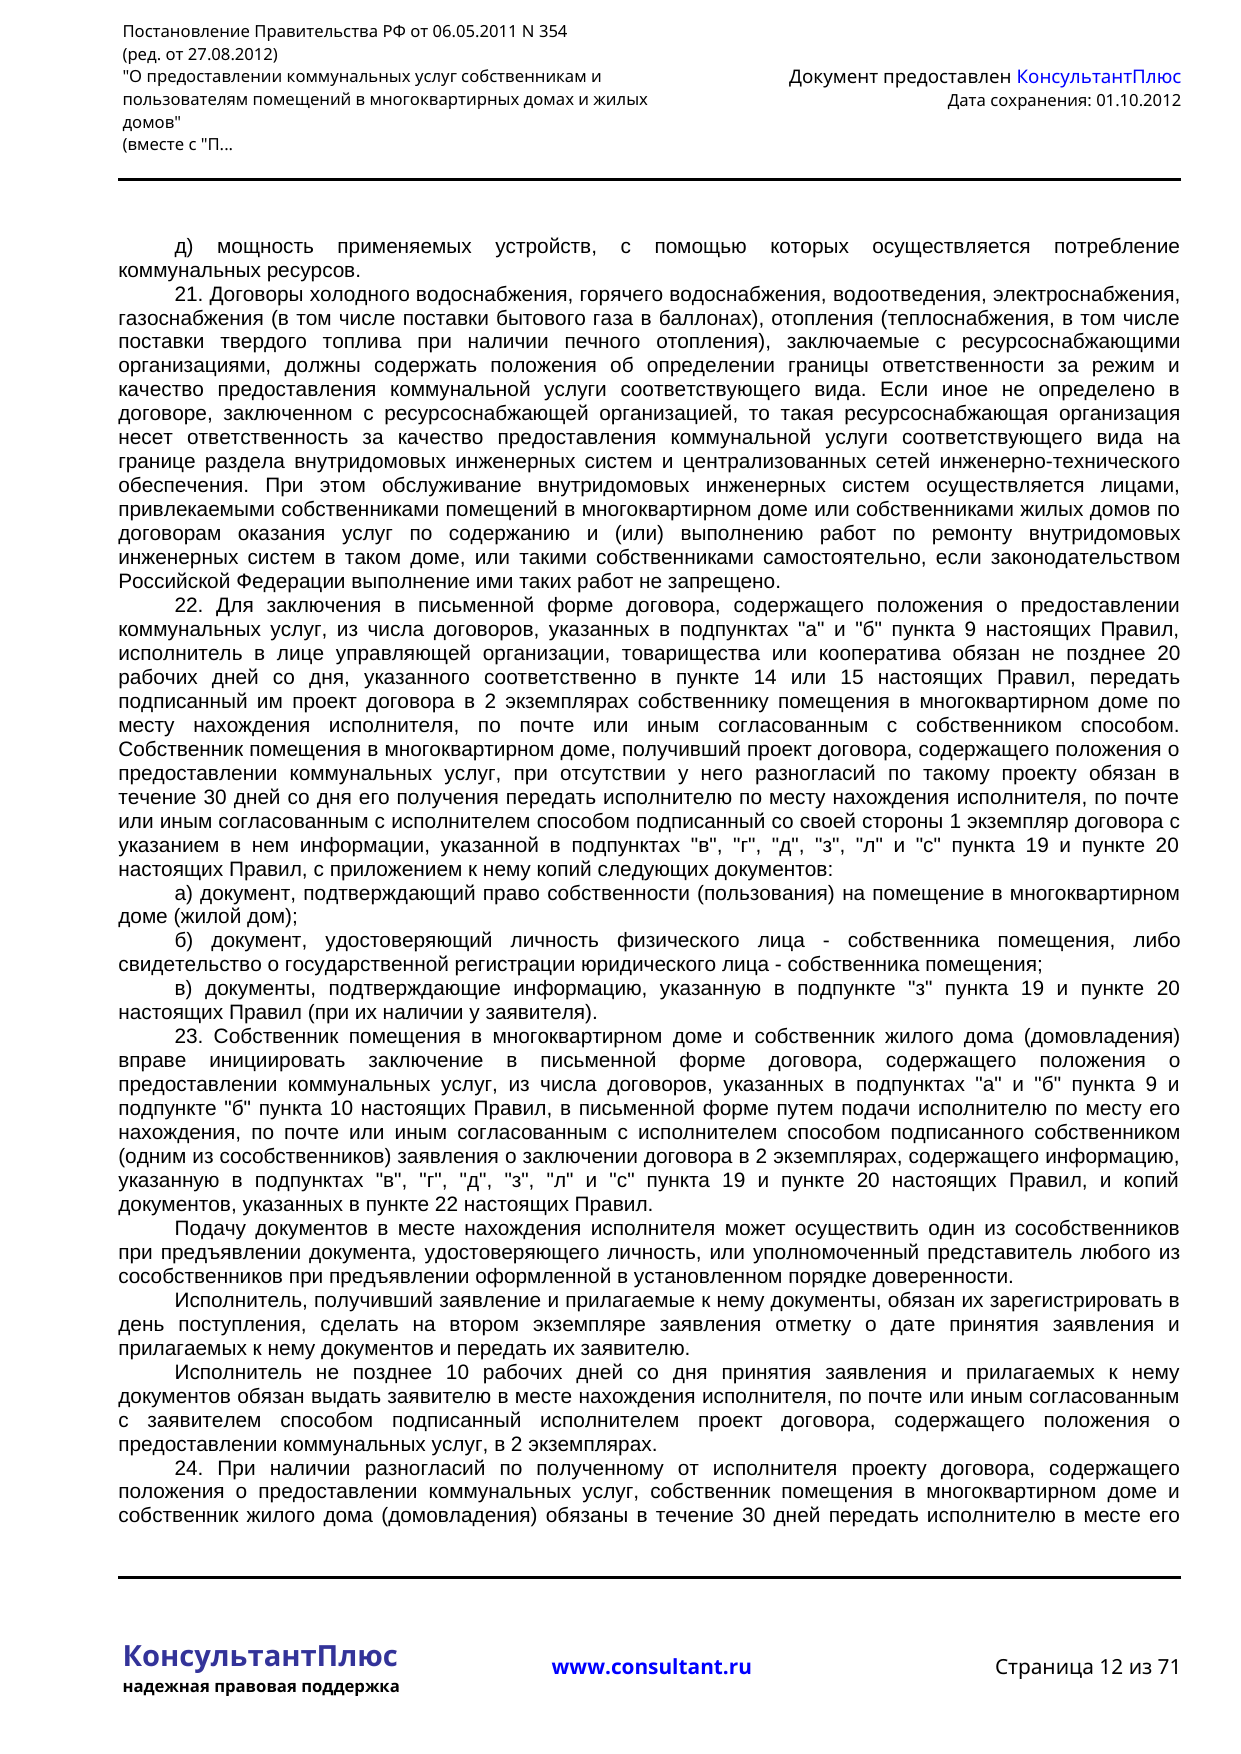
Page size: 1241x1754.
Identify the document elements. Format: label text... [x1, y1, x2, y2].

text 23. Собственник помещения в многоквартирном доме и собственник жилого дома (домовладения) вправе инициировать заключение в письменной форме договора, содержащего положения о предоставлении коммунальных услуг, из числа договоров, указанных в подпунктах "а" и "б" пункта 9 и подпункте "б" пункта 10 настоящих Правил, в письменной форме путем подачи исполнителю по месту его нахождения, по почте или иным согласованным с исполнителем способом подписанного собственником (одним из сособственников) заявления о заключении договора в 2 экземплярах, содержащего информацию, указанную в подпунктах "в", "г", "д", "з", "л" и "с" пункта 19 и пункте 20 настоящих Правил, и копий документов, указанных в пункте 22 настоящих Правил. [118, 1024, 1181, 1216]
text в) документы, подтверждающие информацию, указанную в подпункте "з" пункта 19 и пункте 20 настоящих Правил (при их наличии у заявителя). [118, 976, 1181, 1024]
text б) документ, удостоверяющий личность физического лица - собственника помещения, либо свидетельство о государственной регистрации юридического лица - собственника помещения; [118, 928, 1181, 976]
text д) мощность применяемых устройств, с помощью которых осуществляется потребление коммунальных ресурсов. [118, 233, 1181, 281]
text Исполнитель не позднее 10 рабочих дней со дня принятия заявления и прилагаемых к нему документов обязан выдать заявителю в месте нахождения исполнителя, по почте или иным согласованным с заявителем способом подписанный исполнителем проект договора, содержащего положения о предоставлении коммунальных услуг, в 2 экземплярах. [118, 1359, 1181, 1455]
text Исполнитель, получивший заявление и прилагаемые к нему документы, обязан их зарегистрировать в день поступления, сделать на втором экземпляре заявления отметку о дате принятия заявления и прилагаемых к нему документов и передать их заявителю. [118, 1288, 1181, 1359]
text 21. Договоры холодного водоснабжения, горячего водоснабжения, водоотведения, электроснабжения, газоснабжения (в том числе поставки бытового газа в баллонах), отопления (теплоснабжения, в том числе поставки твердого топлива при наличии печного отопления), заключаемые с ресурсоснабжающими организациями, должны содержать положения об определении границы ответственности за режим и качество предоставления коммунальной услуги соответствующего вида. Если иное не определено в договоре, заключенном с ресурсоснабжающей организацией, то такая ресурсоснабжающая организация несет ответственность за качество предоставления коммунальной услуги соответствующего вида на границе раздела внутридомовых инженерных систем и централизованных сетей инженерно-технического обеспечения. При этом обслуживание внутридомовых инженерных систем осуществляется лицами, привлекаемыми собственниками помещений в многоквартирном доме или собственниками жилых домов по договорам оказания услуг по содержанию и (или) выполнению работ по ремонту внутридомовых инженерных систем в таком доме, или такими собственниками самостоятельно, если законодательством Российской Федерации выполнение ими таких работ не запрещено. [118, 281, 1181, 593]
text а) документ, подтверждающий право собственности (пользования) на помещение в многоквартирном доме (жилой дом); [118, 880, 1181, 928]
text Подачу документов в месте нахождения исполнителя может осуществить один из сособственников при предъявлении документа, удостоверяющего личность, или уполномоченный представитель любого из сособственников при предъявлении оформленной в установленном порядке доверенности. [118, 1216, 1181, 1288]
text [118, 1455, 1181, 1527]
text 22. Для заключения в письменной форме договора, содержащего положения о предоставлении коммунальных услуг, из числа договоров, указанных в подпунктах "а" и "б" пункта 9 настоящих Правил, исполнитель в лице управляющей организации, товарищества или кооператива обязан не позднее 20 рабочих дней со дня, указанного соответственно в пункте 14 или 15 настоящих Правил, передать подписанный им проект договора в 2 экземплярах собственнику помещения в многоквартирном доме по месту нахождения исполнителя, по почте или иным согласованным с собственником способом. Собственник помещения в многоквартирном доме, получивший проект договора, содержащего положения о предоставлении коммунальных услуг, при отсутствии у него разногласий по такому проекту обязан в течение 30 дней со дня его получения передать исполнителю по месту нахождения исполнителя, по почте или иным согласованным с исполнителем способом подписанный со своей стороны 1 экземпляр договора с указанием в нем информации, указанной в подпунктах "в", "г", "д", "з", "л" и "с" пункта 19 и пункте 20 настоящих Правил, с приложением к нему копий следующих документов: [118, 593, 1181, 880]
